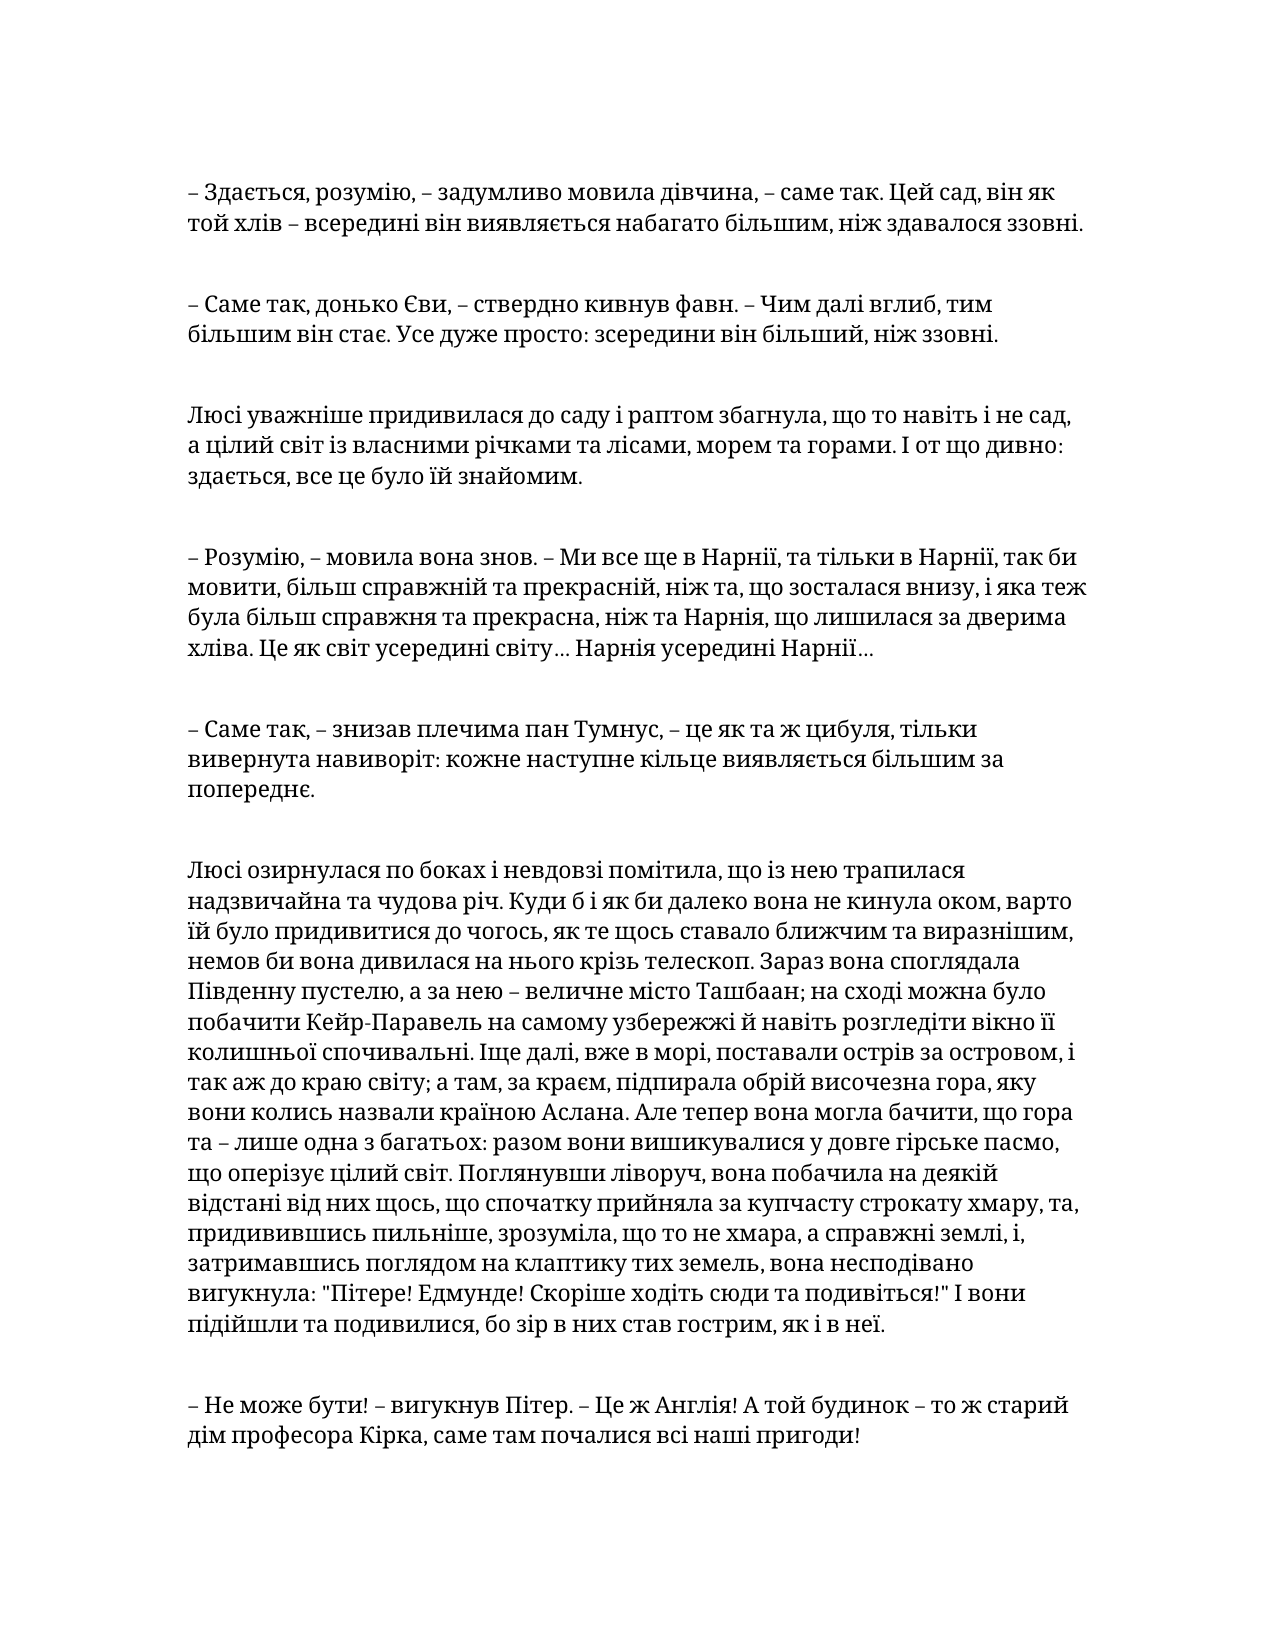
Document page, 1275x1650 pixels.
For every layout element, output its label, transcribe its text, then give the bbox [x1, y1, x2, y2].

text – Не може бути! – вигукнув Пітер. – Це ж Англія! А той будинок – то ж старий дім професора Кірка, саме там почалися всі наші пригоди! [187, 1362, 1087, 1449]
text – Саме так, – знизав плечима пан Тумнус, – це як та ж цибуля, тільки вивернута навиворіт: кожне наступне кільце виявляється більшим за попереднє. [187, 686, 1087, 803]
text – Розумію, – мовила вона знов. – Ми все ще в Нарнії, та тільки в Нарнії, так би мовити, більш справжній та прекрасній, ніж та, що зосталася внизу, і яка теж була більш справжня та прекрасна, ніж та Нарнія, що лишилася за дверима хліва. Це як світ усередині світу… Нарнія усередині Нарнії… [187, 514, 1087, 662]
text – Здається, розумію, – задумливо мовила дівчина, – саме так. Цей сад, він як той хлів – всередині він виявляється набагато більшим, ніж здавалося ззовні. [187, 150, 1087, 237]
text Люсі уважніше придивилася до саду і раптом збагнула, що то навіть і не сад, а цілий світ із власними річками та лісами, морем та горами. І от що дивно: здається, все це було їй знайомим. [187, 373, 1087, 490]
text – Саме так, донько Єви, – ствердно кивнув фавн. – Чим далі вглиб, тим більшим він стає. Усе дуже просто: зсередини він більший, ніж ззовні. [187, 261, 1087, 348]
text Люсі озирнулася по боках і невдовзі помітила, що із нею трапилася надзвичайна та чудова річ. Куди б і як би далеко вона не кинула оком, варто їй було придивитися до чогось, як те щось ставало ближчим та виразнішим, немов би вона дивилася на нього крізь телескоп. Зараз вона споглядала Південну пустелю, а за нею – величне місто Ташбаан; на сході можна було побачити Кейр-Паравель на самому узбережжі й навіть розгледіти вікно її колишньої спочивальні. Іще далі, вже в морі, поставали острів за островом, і так аж до краю світу; а там, за краєм, підпирала обрій височезна гора, яку вони колись назвали країною Аслана. Але тепер вона могла бачити, що гора та – лише одна з багатьох: разом вони вишикувалися у довге гірське пасмо, що оперізує цілий світ. Поглянувши ліворуч, вона побачила на деякій відстані від них щось, що спочатку прийняла за купчасту строкату хмару, та, придивившись пильніше, зрозуміла, що то не хмара, а справжні землі, і, затримавшись поглядом на клаптику тих земель, вона несподівано вигукнула: "Пітере! Едмунде! Скоріше ходіть сюди та подивіться!" І вони підійшли та подивилися, бо зір в них став гострим, як і в неї. [187, 828, 1087, 1338]
